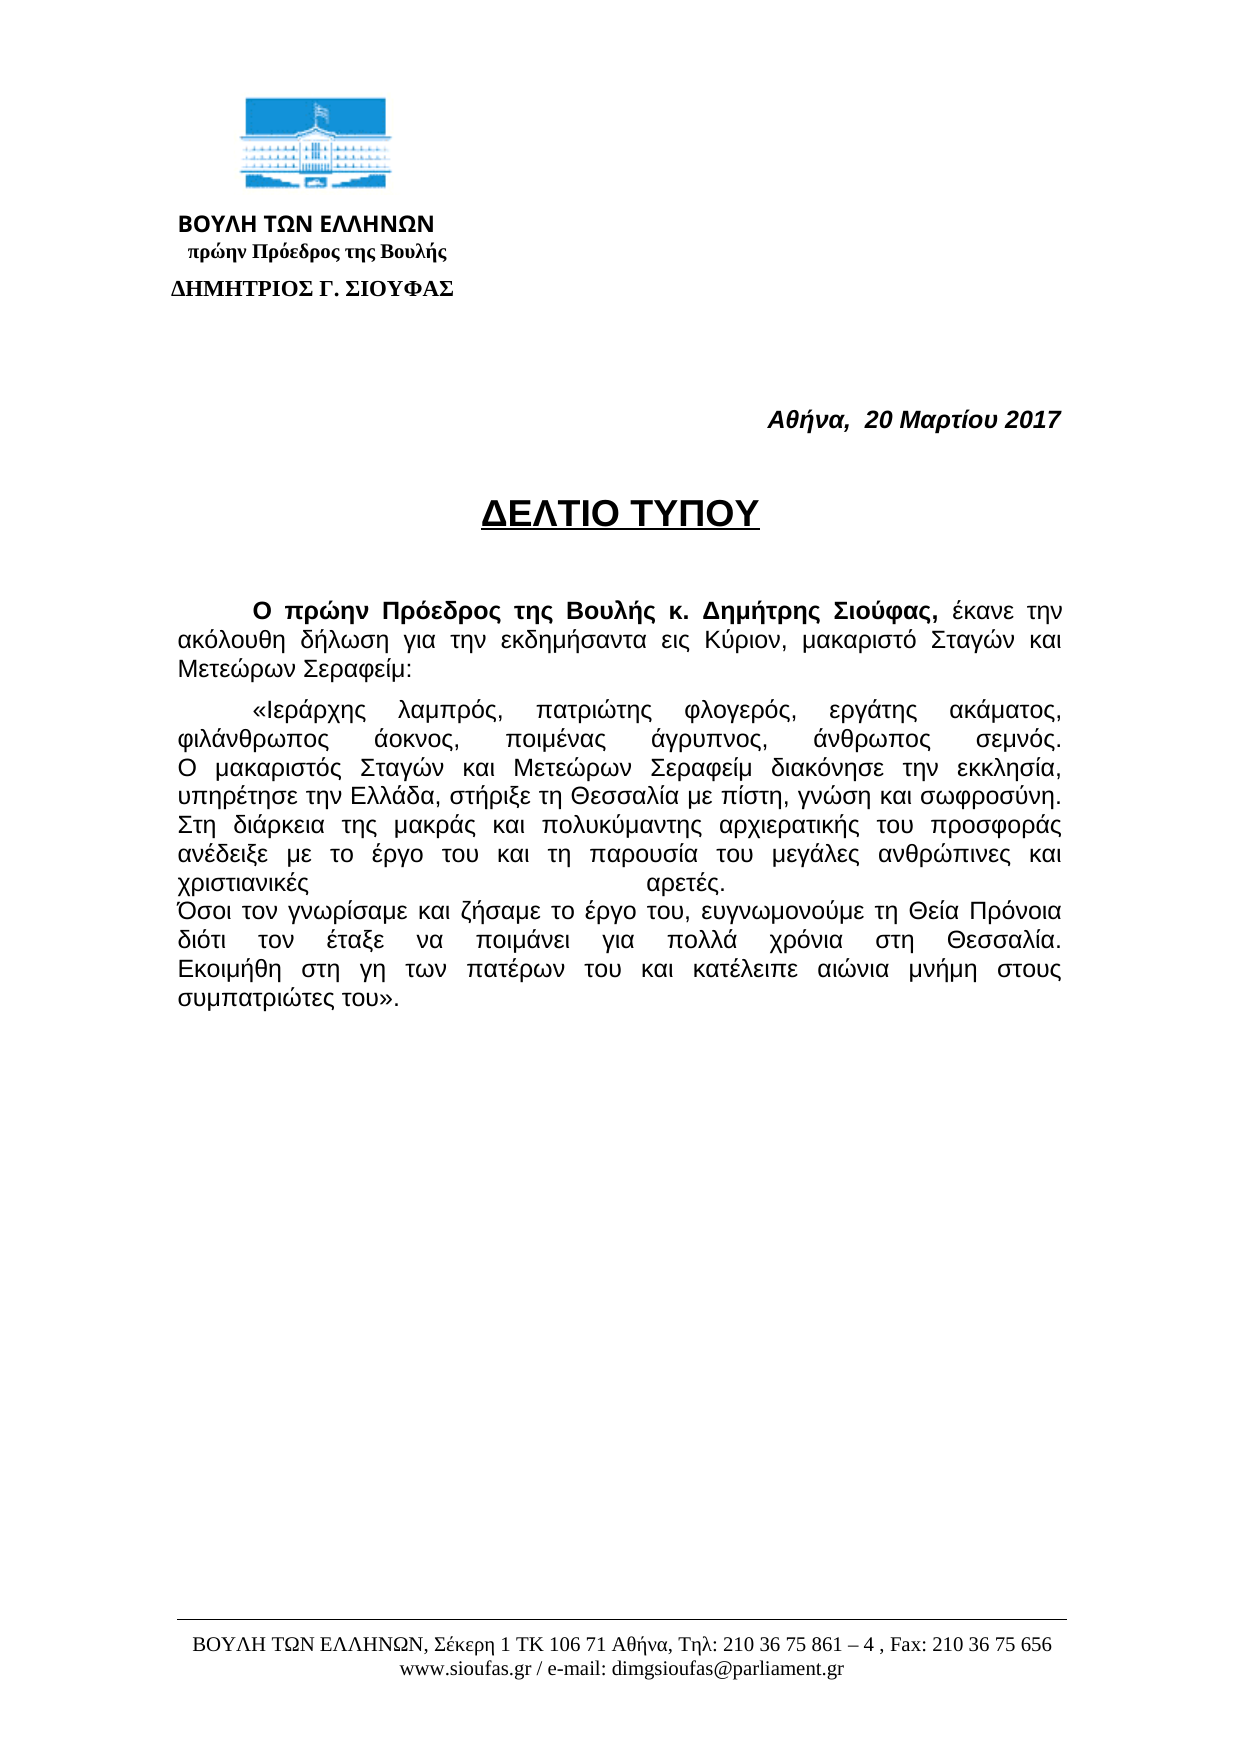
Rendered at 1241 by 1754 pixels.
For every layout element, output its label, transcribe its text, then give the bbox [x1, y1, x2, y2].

text «Ιεράρχης λαμπρός, πατριώτης φλογερός, εργάτης ακάματος, φιλάνθρωπος άοκνος, ποιμένας άγρυπνος, άνθρωπος σεμνός. Ο μακαριστός Σταγών και Μετεώρων Σεραφείμ διακόνησε την εκκλησία, υπηρέτησε την Ελλάδα, στήριξε τη Θεσσαλία με πίστη, γνώση και σωφροσύνη. Στη διάρκεια της μακράς και πολυκύμαντης αρχιερατικής του προσφοράς ανέδειξε με το έργο του και τη παρουσία του μεγάλες ανθρώπινες και χριστιανικές αρετές. Όσοι τον γνωρίσαμε και ζήσαμε το έργο του, ευγνωμονούμε τη Θεία Πρόνοια διότι τον έταξε να ποιμάνει για πολλά χρόνια στη Θεσσαλία. Εκοιμήθη στη γη των πατέρων του και κατέλειπε αιώνια μνήμη στους συμπατριώτες του». [177, 695, 1063, 1011]
picture [233, 85, 401, 195]
text Ο πρώην Πρόεδρος της Βουλής κ. Δημήτρης Σιούφας, έκανε την ακόλουθη δήλωση για την εκδημήσαντα εις Κύριον, μακαριστό Σταγών και Μετεώρων Σεραφείμ: [177, 596, 1063, 682]
text ΔΕΛΤΙΟ ΤΥΠΟΥ [177, 491, 1063, 534]
text Αθήνα, 20 Μαρτίου 2017 [177, 404, 1063, 433]
